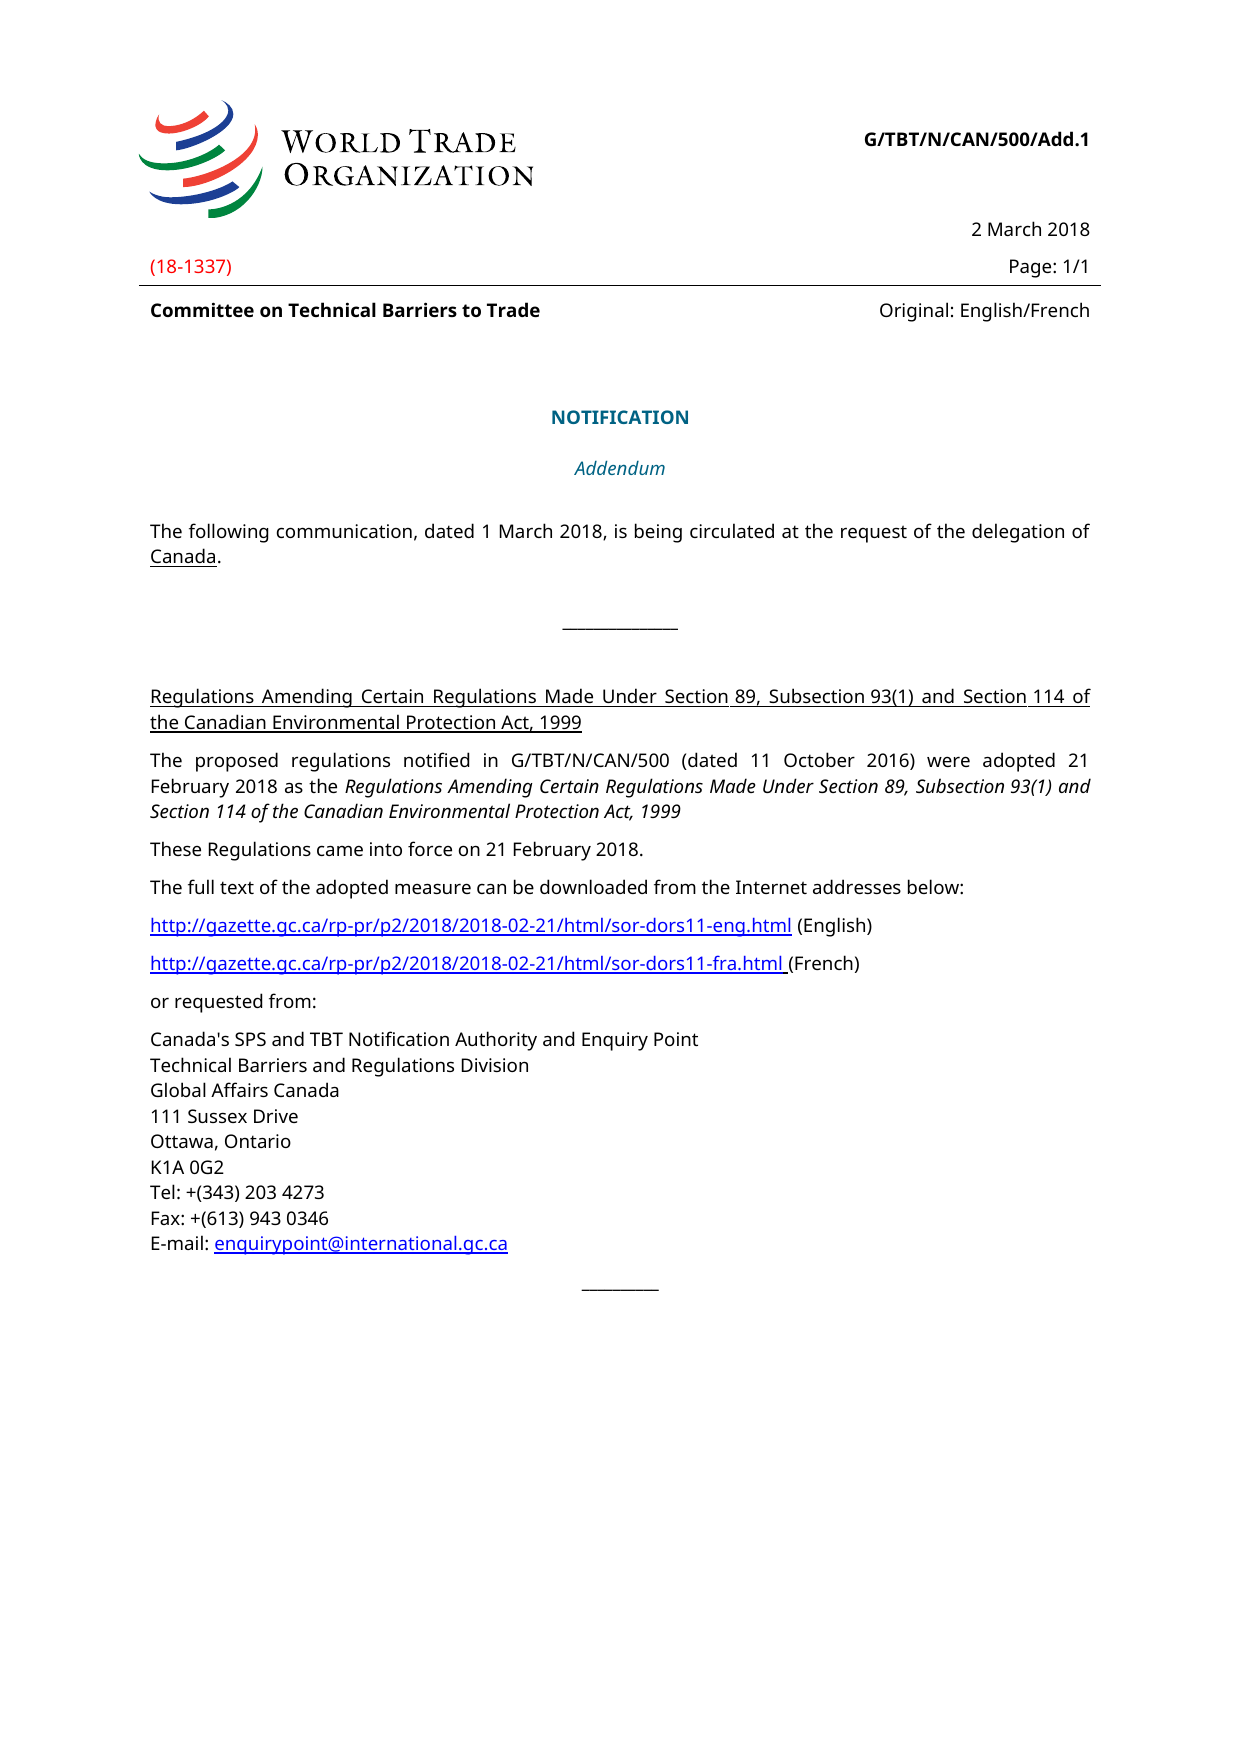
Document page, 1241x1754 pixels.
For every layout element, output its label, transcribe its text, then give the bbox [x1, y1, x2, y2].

text (English) [150, 912, 1090, 938]
text E-mail: enquirypoint@international.gc.ca [150, 1231, 1090, 1256]
text The following communication, dated 1 March 2018, is being circulated at the request of the delegation of Canada. [150, 518, 1090, 569]
title NOTIFICATION [150, 405, 1090, 430]
text or requested from: [150, 988, 1090, 1014]
text http://gazette.gc.ca/rp-pr/p2/2018/2018-02-21/html/sor-dors11-fra.html (French) [150, 951, 1090, 976]
text __________ [150, 1269, 1090, 1294]
text The full text of the adopted measure can be downloaded from the Internet addresses below: [150, 874, 1090, 900]
text Canada's SPS and TBT Notification Authority and Enquiry Point [150, 1027, 1090, 1052]
text Regulations Amending Certain Regulations Made Under Section 89, Subsection 93(1) and Section 114 of the Canadian Environmental Protection Act, 1999 [150, 707, 1090, 735]
text Global Affairs Canada [150, 1078, 1090, 1103]
text Ottawa, Ontario [150, 1129, 1090, 1154]
text K1A 0G2 [150, 1154, 1090, 1180]
text Regulations Amending Certain Regulations Made Under Section 89, Subsection 93(1) and Section 114 of the Canadian Environmental Protection Act, 1999 [150, 684, 1090, 706]
text 111 Sussex Drive [150, 1103, 1090, 1129]
text These Regulations came into force on 21 February 2018. [150, 836, 1090, 862]
text Technical Barriers and Regulations Division [150, 1052, 1090, 1078]
text Tel: +(343) 203 4273 [150, 1180, 1090, 1205]
title Addendum [150, 455, 1090, 481]
text The proposed regulations notified in G/TBT/N/CAN/500 (dated 11 October 2016) were adopted 21 February 2018 as the Regulations Amending Certain Regulations Made Under Section 89, Subsection 93(1) and Section 114 of the Canadian Environmental Protection Act, 1999 [150, 747, 1090, 824]
text Fax: +(613) 943 0346 [150, 1205, 1090, 1231]
text _______________ [150, 607, 1090, 633]
